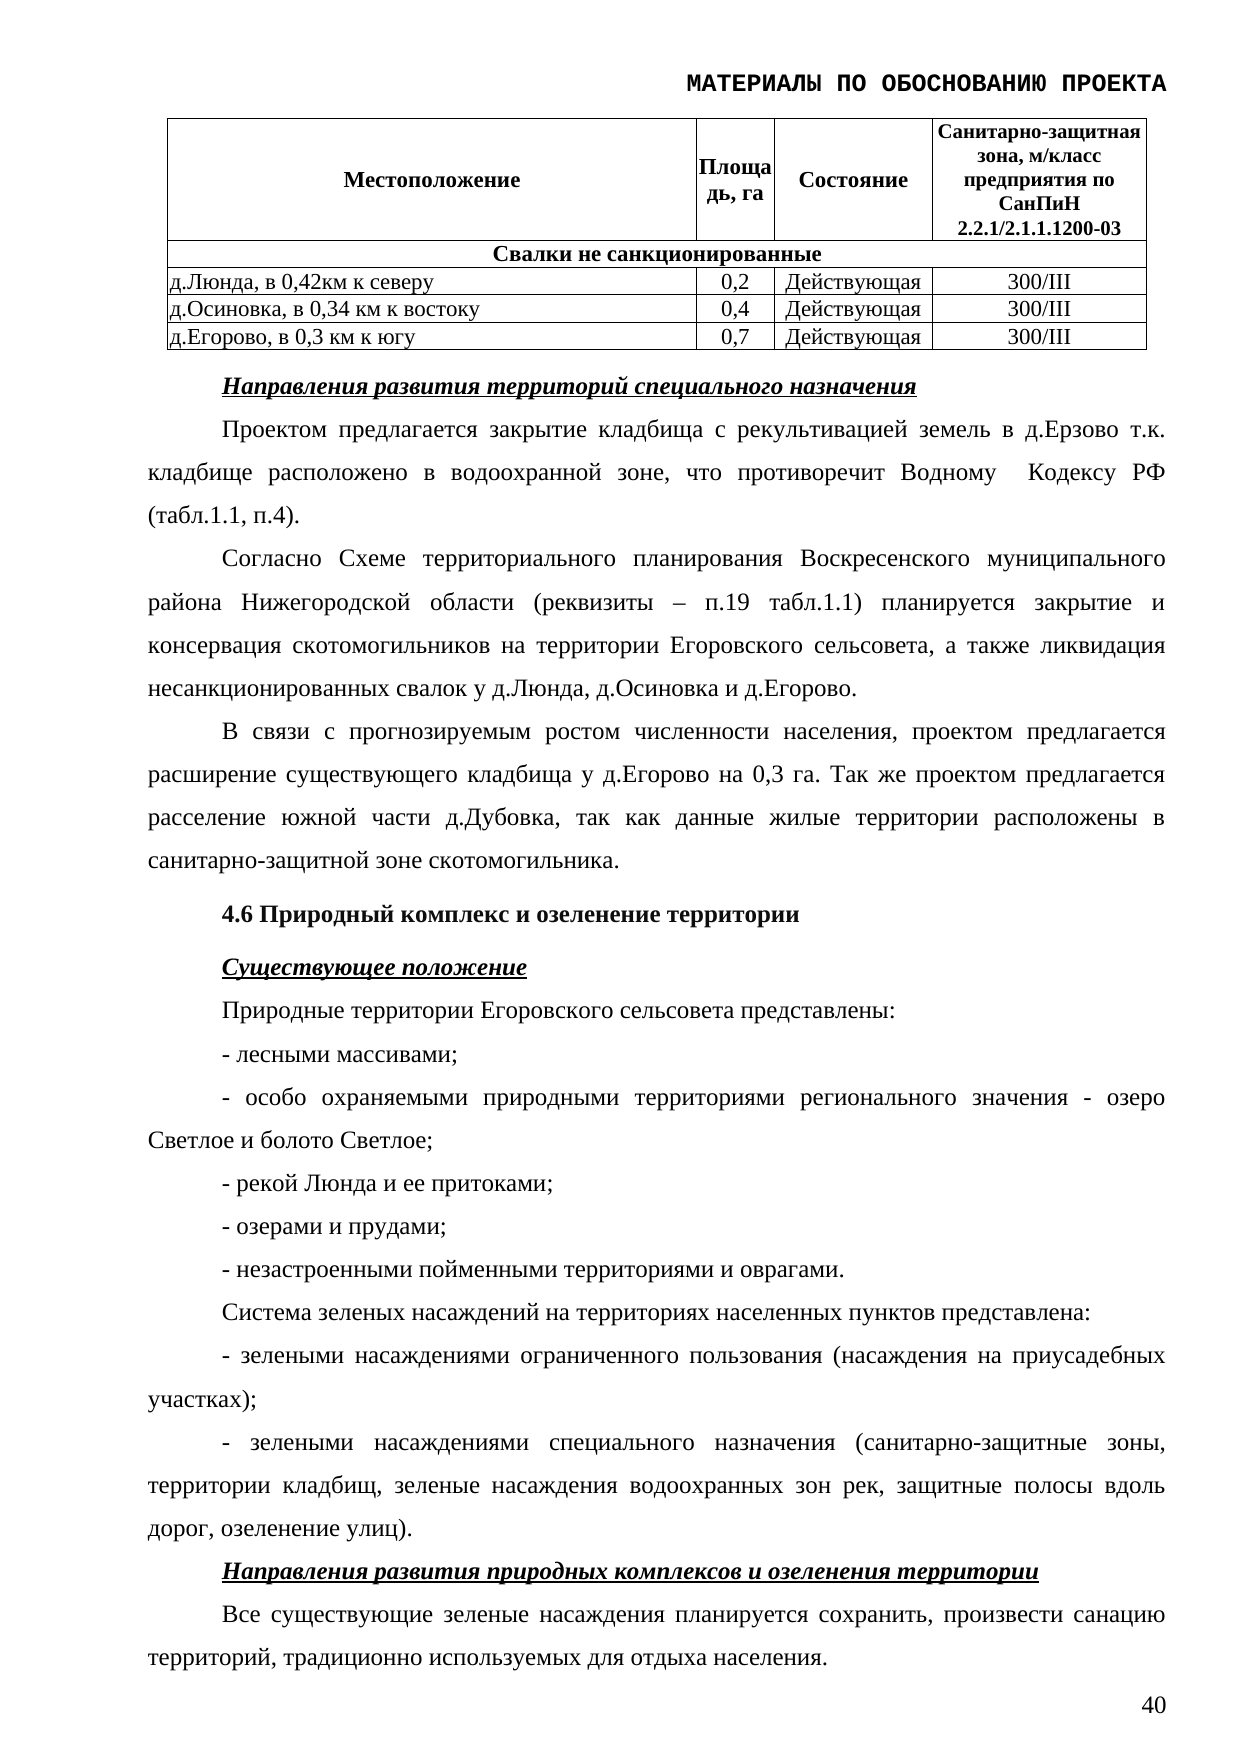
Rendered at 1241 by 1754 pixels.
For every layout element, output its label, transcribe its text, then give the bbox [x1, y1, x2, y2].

table_cell 0,7 [697, 323, 774, 349]
text Все существующие зеленые насаждения планируется сохранить, произвести санацию территорий, традиционно используемых для отдыха населения. [148, 1599, 1166, 1671]
table_cell 300/III [933, 268, 1146, 294]
table_cell д.Егорово, в 0,3 км к югу [168, 323, 696, 349]
subtitle 4.6 Природный комплекс и озеленение территории [148, 899, 1166, 928]
table_cell Свалки не санкционированные [168, 241, 1146, 267]
text Направления развития природных комплексов и озеленения территории [148, 1556, 1166, 1585]
text - озерами и прудами; [148, 1211, 1166, 1240]
table_header Состояние [775, 119, 932, 239]
table_header Санитарно-защитная зона, м/класс предприятия по СанПиН 2.2.1/2.1.1.1200-03 [933, 119, 1146, 239]
table_cell 300/III [933, 323, 1146, 349]
table_header Площадь, га [697, 119, 774, 239]
table_cell 300/III [933, 295, 1146, 322]
table_cell Действующая [775, 295, 932, 322]
text - незастроенными пойменными территориями и оврагами. [148, 1254, 1166, 1283]
text - зелеными насаждениями специального назначения (санитарно-защитные зоны, территории кладбищ, зеленые насаждения водоохранных зон рек, защитные полосы вдоль дорог, озеленение улиц). [148, 1427, 1166, 1542]
text Согласно Схеме территориального планирования Воскресенского муниципального района Нижегородской области (реквизиты – п.19 табл.1.1) планируется закрытие и консервация скотомогильников на территории Егоровского сельсовета, а также ликвидация несанкционированных свалок у д.Люнда, д.Осиновка и д.Егорово. [148, 543, 1166, 702]
table_cell Действующая [775, 268, 932, 294]
text - зелеными насаждениями ограниченного пользования (насаждения на приусадебных участках); [148, 1341, 1166, 1412]
table_cell д.Осиновка, в 0,34 км к востоку [168, 295, 696, 322]
text Система зеленых насаждений на территориях населенных пунктов представлена: [148, 1297, 1166, 1326]
table_cell Действующая [775, 323, 932, 349]
table_cell д.Люнда, в 0,42км к северу [168, 268, 696, 294]
text Проектом предлагается закрытие кладбища с рекультивацией земель в д.Ерзово т.к. кладбище расположено в водоохранной зоне, что противоречит Водному Кодексу РФ (табл.1.1, п.4). [148, 414, 1166, 529]
text Направления развития территорий специального назначения [148, 371, 1166, 400]
text - рекой Люнда и ее притоками; [148, 1168, 1166, 1197]
table_header Местоположение [168, 119, 696, 239]
text В связи с прогнозируемым ростом численности населения, проектом предлагается расширение существующего кладбища у д.Егорово на 0,3 га. Так же проектом предлагается расселение южной части д.Дубовка, так как данные жилые территории расположены в санитарно-защитной зоне скотомогильника. [148, 716, 1166, 874]
text - лесными массивами; [148, 1039, 1166, 1067]
text Природные территории Егоровского сельсовета представлены: [148, 996, 1166, 1024]
table_cell 0,4 [697, 295, 774, 322]
text Существующее положение [148, 952, 1166, 981]
table_cell 0,2 [697, 268, 774, 294]
text - особо охраняемыми природными территориями регионального значения - озеро Светлое и болото Светлое; [148, 1082, 1166, 1154]
